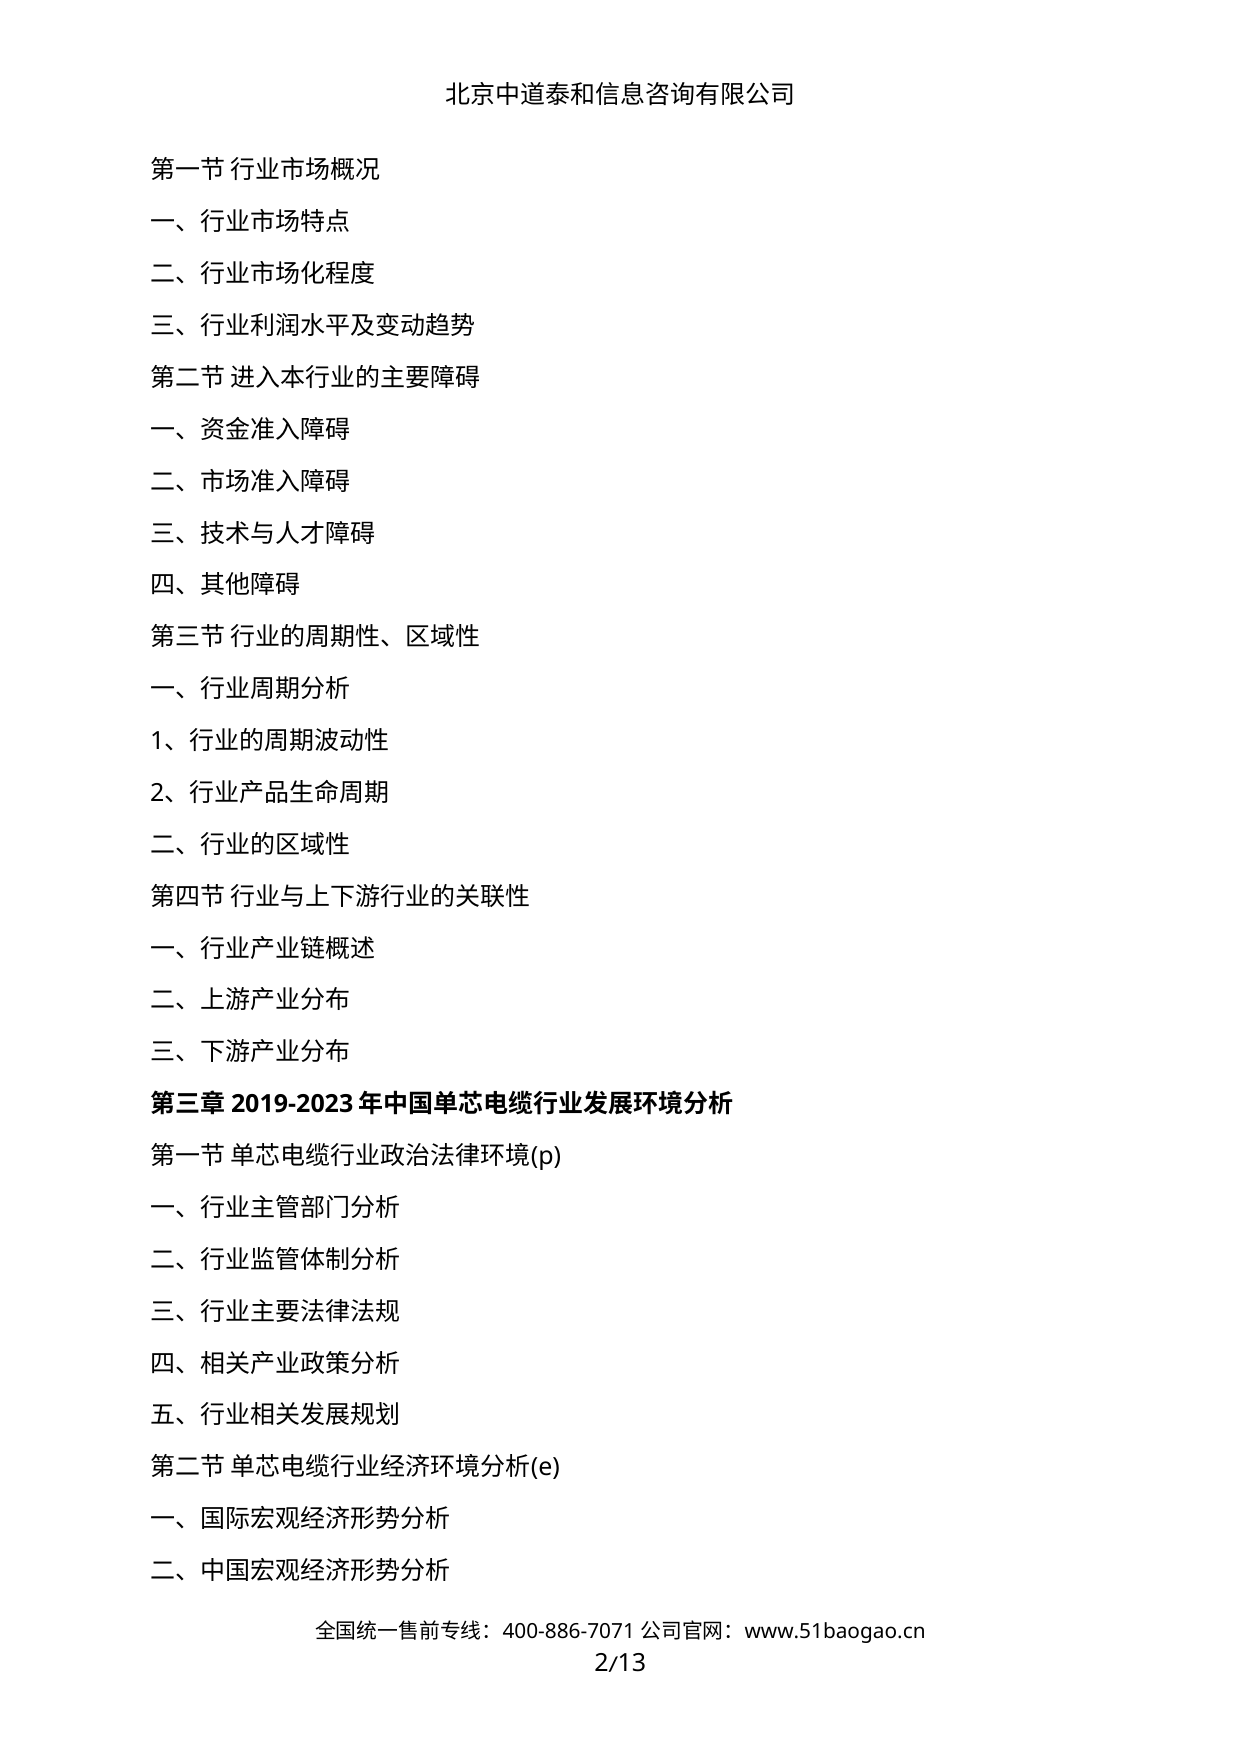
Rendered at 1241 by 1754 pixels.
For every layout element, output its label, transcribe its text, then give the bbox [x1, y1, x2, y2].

text 二、市场准入障碍 [150, 461, 1090, 497]
text 三、行业主要法律法规 [150, 1291, 1090, 1327]
text 三、下游产业分布 [150, 1032, 1090, 1068]
text 五、行业相关发展规划 [150, 1395, 1090, 1431]
text 第一节 行业市场概况 [150, 150, 1090, 186]
text 1、行业的周期波动性 [150, 721, 1090, 757]
text 一、行业产业链概述 [150, 928, 1090, 964]
text 三、行业利润水平及变动趋势 [150, 306, 1090, 342]
text 一、行业市场特点 [150, 202, 1090, 238]
text 第三章 2019-2023年中国单芯电缆行业发展环境分析 [150, 1084, 1090, 1120]
text 二、中国宏观经济形势分析 [150, 1551, 1090, 1587]
text 二、行业的区域性 [150, 824, 1090, 861]
text 第二节 进入本行业的主要障碍 [150, 357, 1090, 394]
text 四、相关产业政策分析 [150, 1343, 1090, 1379]
text 第三节 行业的周期性、区域性 [150, 617, 1090, 653]
text 二、行业市场化程度 [150, 254, 1090, 290]
text 2、行业产品生命周期 [150, 772, 1090, 809]
text 四、其他障碍 [150, 565, 1090, 601]
text 一、行业周期分析 [150, 669, 1090, 705]
text 一、国际宏观经济形势分析 [150, 1499, 1090, 1535]
text 第四节 行业与上下游行业的关联性 [150, 876, 1090, 912]
text 二、行业监管体制分析 [150, 1239, 1090, 1276]
text 一、行业主管部门分析 [150, 1187, 1090, 1224]
text 第一节 单芯电缆行业政治法律环境(p) [150, 1136, 1090, 1172]
text 一、资金准入障碍 [150, 409, 1090, 446]
text 第二节 单芯电缆行业经济环境分析(e) [150, 1447, 1090, 1483]
text 二、上游产业分布 [150, 980, 1090, 1016]
text 三、技术与人才障碍 [150, 513, 1090, 549]
